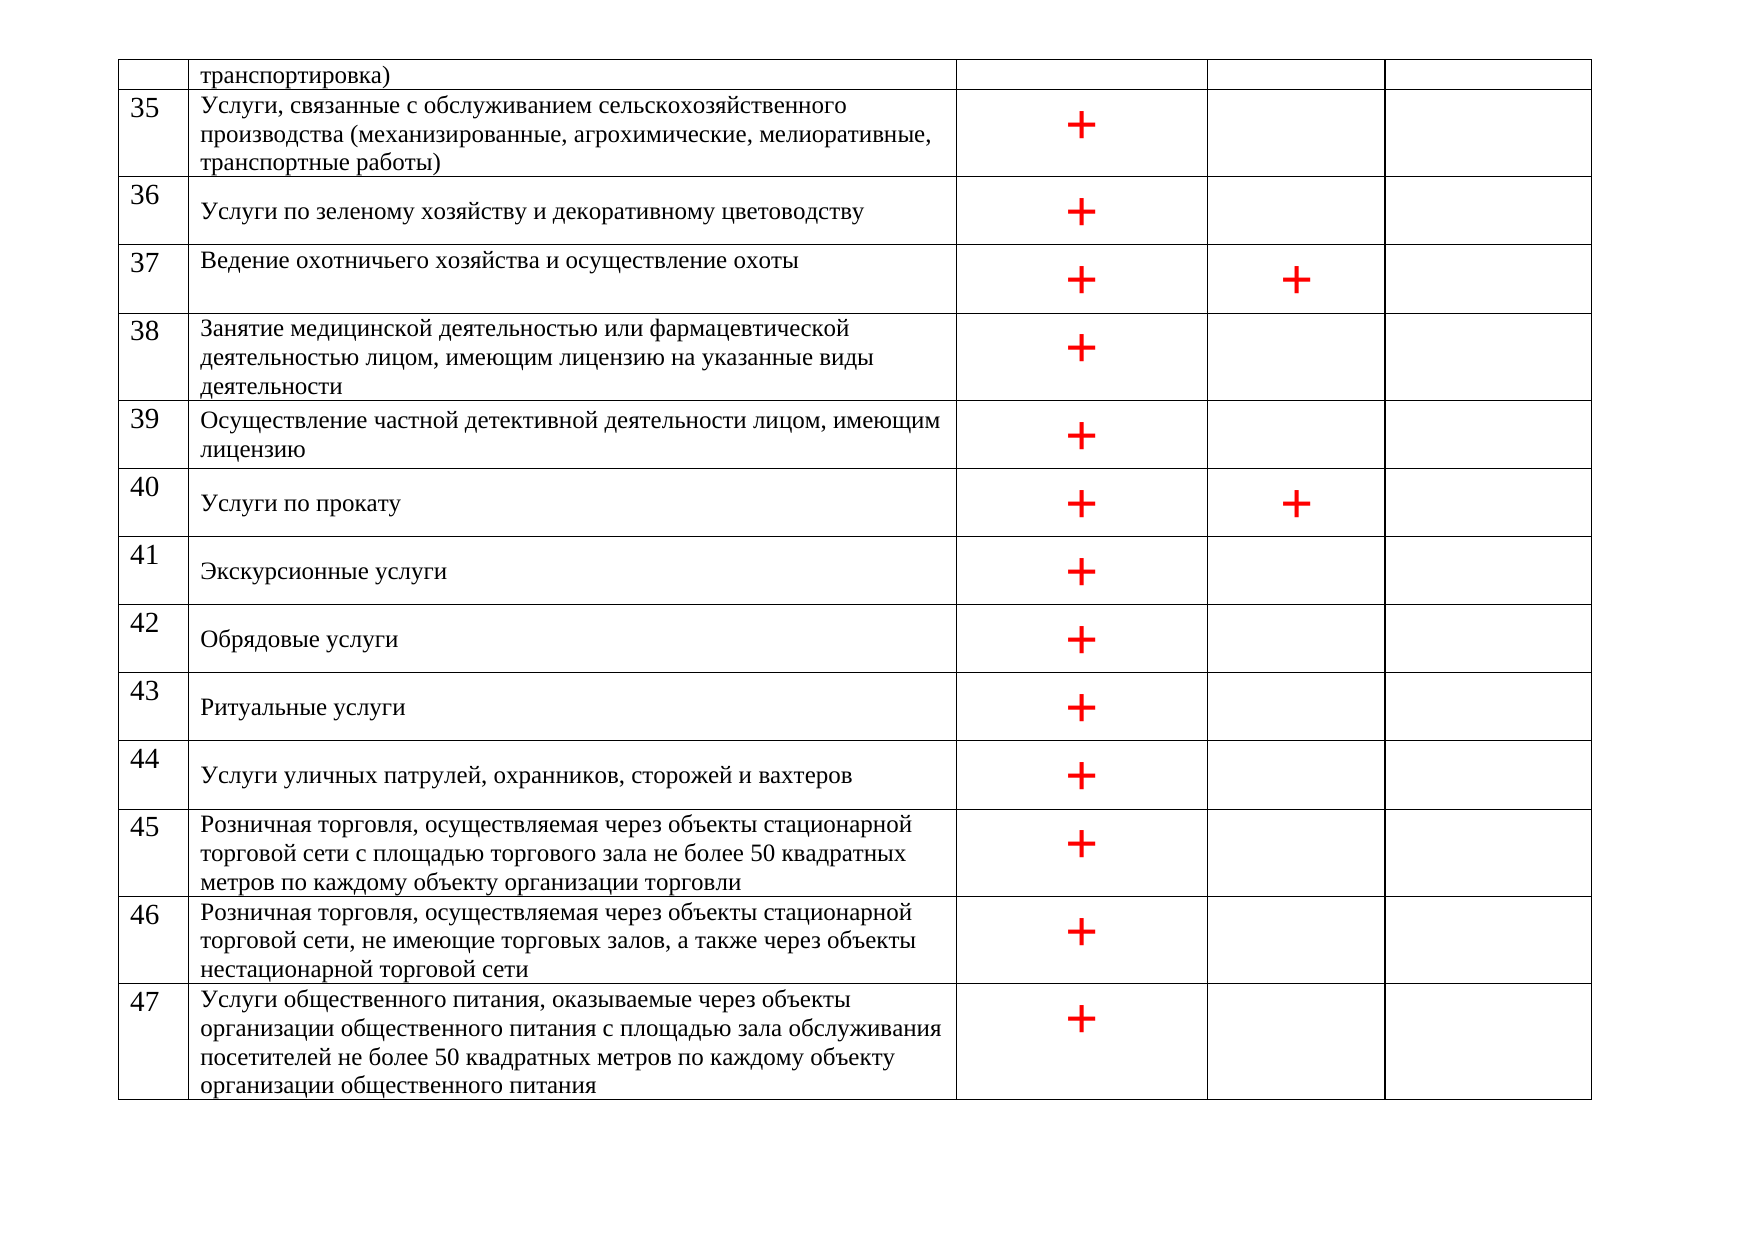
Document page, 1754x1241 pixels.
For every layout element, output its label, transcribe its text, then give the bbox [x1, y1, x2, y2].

table_cell [1386, 314, 1591, 400]
table_cell + [957, 401, 1207, 468]
table_cell Экскурсионные услуги [189, 537, 956, 604]
table_cell 35 [119, 90, 188, 176]
table_cell [1208, 401, 1384, 468]
table_cell [1386, 537, 1591, 604]
table_cell [1386, 741, 1591, 808]
table_cell + [1208, 245, 1384, 312]
table_cell [1208, 741, 1384, 808]
table_cell [1386, 984, 1591, 1099]
table_cell + [957, 90, 1207, 176]
table_cell 46 [119, 897, 188, 983]
table_cell [1386, 177, 1591, 244]
table_cell [1208, 984, 1384, 1099]
table_cell + [957, 810, 1207, 896]
table_cell [1208, 605, 1384, 672]
table_cell [1386, 897, 1591, 983]
table_cell + [957, 605, 1207, 672]
table_cell [1386, 245, 1591, 312]
table_cell Занятие медицинской деятельностью или фармацевтической деятельностью лицом, имеющим лицензию на указанные виды деятельности [189, 314, 956, 400]
table_cell 42 [119, 605, 188, 672]
table_cell [1208, 897, 1384, 983]
table_cell + [1208, 469, 1384, 536]
table_cell 41 [119, 537, 188, 604]
table_cell [1208, 810, 1384, 896]
table_cell 37 [119, 245, 188, 312]
table_cell [1208, 673, 1384, 740]
table_cell [1386, 605, 1591, 672]
table_cell + [957, 60, 1207, 89]
table_cell [1386, 469, 1591, 536]
table_cell [1386, 401, 1591, 468]
table_cell 38 [119, 314, 188, 400]
table_cell 45 [119, 810, 188, 896]
table_cell [1386, 90, 1591, 176]
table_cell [189, 60, 956, 89]
table_cell [1208, 90, 1384, 176]
table_cell + [957, 177, 1207, 244]
table_cell + [957, 314, 1207, 400]
table_cell + [957, 897, 1207, 983]
table_cell Услуги, связанные с обслуживанием сельскохозяйственного производства (механизированные, агрохимические, мелиоративные, транспортные работы) [189, 90, 956, 176]
table_cell Услуги по зеленому хозяйству и декоративному цветоводству [189, 177, 956, 244]
table_cell 40 [119, 469, 188, 536]
table_cell Услуги уличных патрулей, охранников, сторожей и вахтеров [189, 741, 956, 808]
table_cell [1386, 673, 1591, 740]
table_cell Услуги по прокату [189, 469, 956, 536]
table_cell Розничная торговля, осуществляемая через объекты стационарной торговой сети, не имеющие торговых залов, а также через объекты нестационарной торговой сети [189, 897, 956, 983]
table_cell 43 [119, 673, 188, 740]
table_cell Ритуальные услуги [189, 673, 956, 740]
table_cell [1208, 537, 1384, 604]
table_cell + [957, 469, 1207, 536]
table_cell 36 [119, 177, 188, 244]
table_cell [1208, 60, 1384, 89]
table_cell + [957, 741, 1207, 808]
table_cell 44 [119, 741, 188, 808]
table_cell Услуги общественного питания, оказываемые через объекты организации общественного питания с площадью зала обслуживания посетителей не более 50 квадратных метров по каждому объекту организации общественного питания [189, 984, 956, 1099]
table_cell + [957, 245, 1207, 312]
table_cell Ведение охотничьего хозяйства и осуществление охоты [189, 245, 956, 312]
table_cell [1386, 810, 1591, 896]
table_cell 47 [119, 984, 188, 1099]
table_cell [1208, 314, 1384, 400]
table_cell [1386, 60, 1591, 89]
table_cell 34 [119, 60, 188, 89]
table_cell + [957, 537, 1207, 604]
table_cell 39 [119, 401, 188, 468]
table_cell Розничная торговля, осуществляемая через объекты стационарной торговой сети с площадью торгового зала не более 50 квадратных метров по каждому объекту организации торговли [189, 810, 956, 896]
table_cell + [957, 673, 1207, 740]
table_cell [1208, 177, 1384, 244]
table_cell Осуществление частной детективной деятельности лицом, имеющим лицензию [189, 401, 956, 468]
table_cell Обрядовые услуги [189, 605, 956, 672]
table_cell + [957, 984, 1207, 1099]
